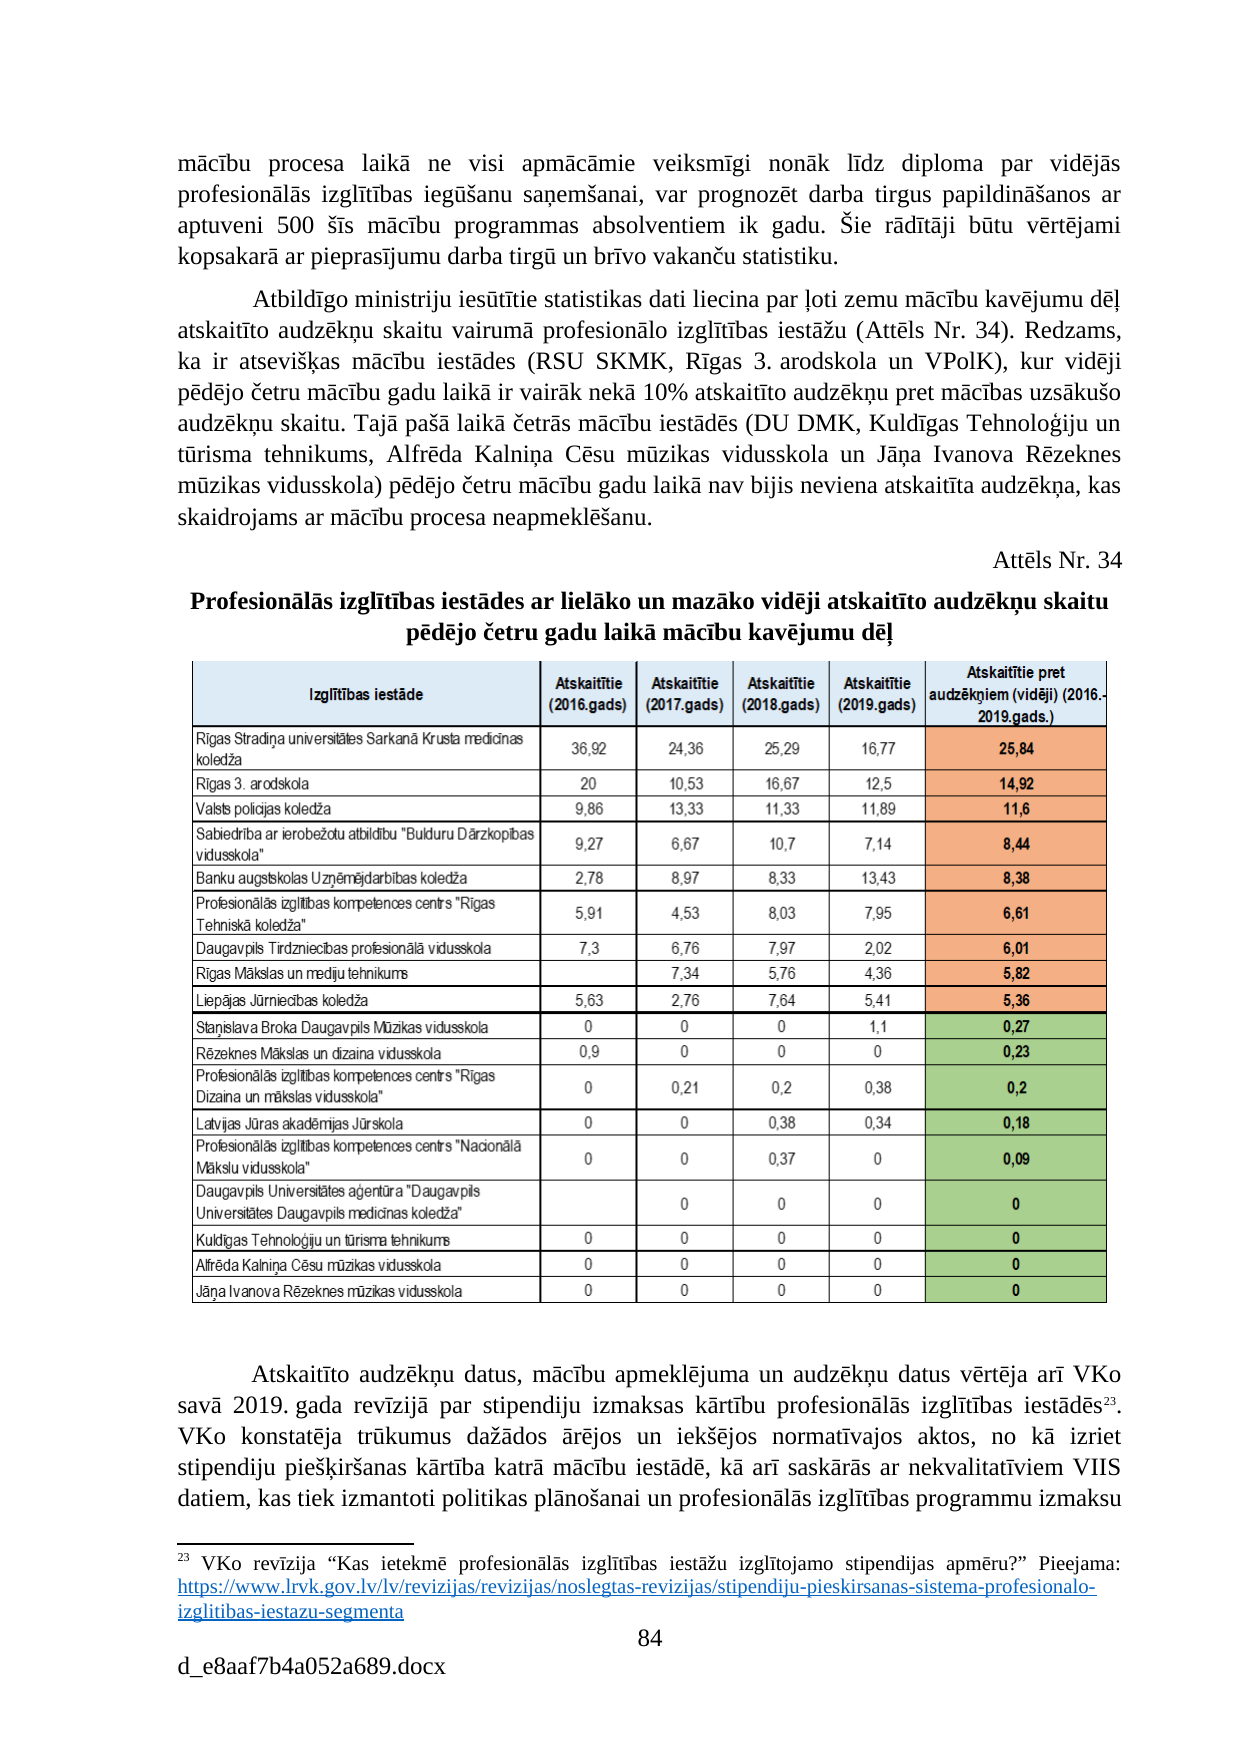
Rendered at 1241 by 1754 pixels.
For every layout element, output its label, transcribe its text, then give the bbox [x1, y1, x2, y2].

text Atbildīgo ministriju iesūtītie statistikas dati liecina par ļoti zemu mācību kavējumu dēļ atskaitīto audzēkņu skaitu vairumā profesionālo izglītības iestāžu (Attēls Nr. 34). Redzams, ka ir atsevišķas mācību iestādes (RSU SKMK, Rīgas 3. arodskola un VPolK), kur vidēji pēdējo četru mācību gadu laikā ir vairāk nekā 10% atskaitīto audzēkņu pret mācības uzsākušo audzēkņu skaitu. Tajā pašā laikā četrās mācību iestādēs (DU DMK, Kuldīgas Tehnoloģiju un tūrisma tehnikums, Alfrēda Kalniņa Cēsu mūzikas vidusskola un Jāņa Ivanova Rēzeknes mūzikas vidusskola) pēdējo četru mācību gadu laikā nav bijis neviena atskaitīta audzēkņa, kas skaidrojams ar mācību procesa neapmeklēšanu. [177, 284, 1122, 530]
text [177, 1359, 1122, 1512]
text Profesionālās izglītības iestādes ar lielāko un mazāko vidēji atskaitīto audzēkņu skaitu pēdējo četru gadu laikā mācību kavējumu dēļ [177, 586, 1122, 646]
picture [192, 661, 1108, 1304]
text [177, 148, 1122, 269]
text Attēls Nr. 34 [177, 545, 1122, 574]
